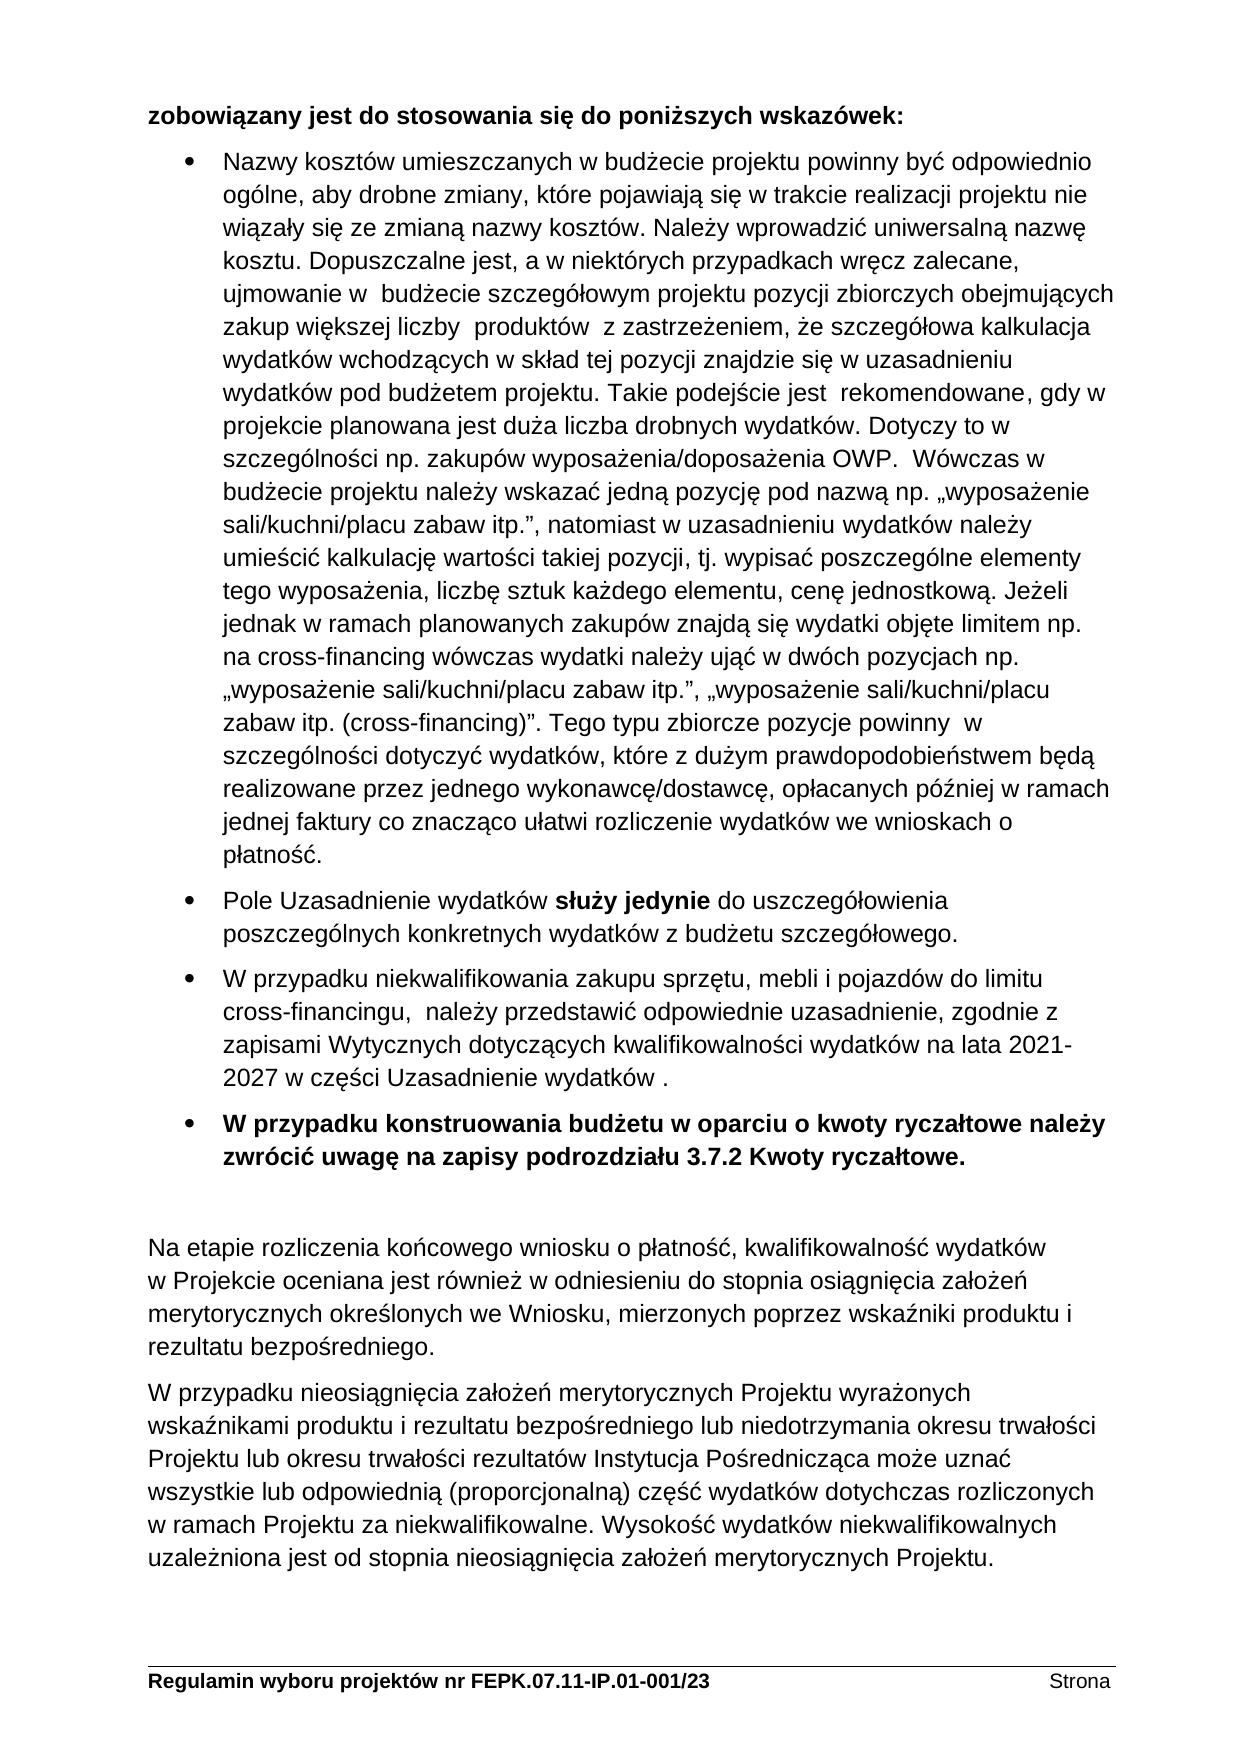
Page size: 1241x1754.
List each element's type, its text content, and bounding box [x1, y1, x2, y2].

list Pole Uzasadnienie wydatków służy jedynie do uszczegółowienia poszczególnych konkretnych wydatków z budżetu szczegółowego. [185, 886, 1116, 947]
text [148, 101, 1116, 130]
text W przypadku nieosiągnięcia założeń merytorycznych Projektu wyrażonych wskaźnikami produktu i rezultatu bezpośredniego lub niedotrzymania okresu trwałości Projektu lub okresu trwałości rezultatów Instytucja Pośrednicząca może uznać wszystkie lub odpowiednią (proporcjonalną) część wydatków dotychczas rozliczonych w ramach Projektu za niekwalifikowalne. Wysokość wydatków niekwalifikowalnych uzależniona jest od stopnia nieosiągnięcia założeń merytorycznych Projektu. [148, 1378, 1116, 1572]
list W przypadku niekwalifikowania zakupu sprzętu, mebli i pojazdów do limitu cross-financingu, należy przedstawić odpowiednie uzasadnienie, zgodnie z zapisami Wytycznych dotyczących kwalifikowalności wydatków na lata 2021-2027 w części Uzasadnienie wydatków . [185, 964, 1116, 1092]
text Na etapie rozliczenia końcowego wniosku o płatność, kwalifikowalność wydatków w Projekcie oceniana jest również w odniesieniu do stopnia osiągnięcia założeń merytorycznych określonych we Wniosku, mierzonych poprzez wskaźniki produktu i rezultatu bezpośredniego. [148, 1233, 1116, 1361]
list W przypadku konstruowania budżetu w oparciu o kwoty ryczałtowe należy zwrócić uwagę na zapisy podrozdziału 3.7.2 Kwoty ryczałtowe. [185, 1109, 1116, 1171]
list Nazwy kosztów umieszczanych w budżecie projektu powinny być odpowiednio ogólne, aby drobne zmiany, które pojawiają się w trakcie realizacji projektu nie wiązały się ze zmianą nazwy kosztów. Należy wprowadzić uniwersalną nazwę kosztu. Dopuszczalne jest, a w niektórych przypadkach wręcz zalecane, ujmowanie w budżecie szczegółowym projektu pozycji zbiorczych obejmujących zakup większej liczby produktów z zastrzeżeniem, że szczegółowa kalkulacja wydatków wchodzących w skład tej pozycji znajdzie się w uzasadnieniu wydatków pod budżetem projektu. Takie podejście jest rekomendowane, gdy w projekcie planowana jest duża liczba drobnych wydatków. Dotyczy to w szczególności np. zakupów wyposażenia/doposażenia OWP. Wówczas w budżecie projektu należy wskazać jedną pozycję pod nazwą np. „wyposażenie sali/kuchni/placu zabaw itp.”, natomiast w uzasadnieniu wydatków należy umieścić kalkulację wartości takiej pozycji, tj. wypisać poszczególne elementy tego wyposażenia, liczbę sztuk każdego elementu, cenę jednostkową. Jeżeli jednak w ramach planowanych zakupów znajdą się wydatki objęte limitem np. na cross-financing wówczas wydatki należy ująć w dwóch pozycjach np. „wyposażenie sali/kuchni/placu zabaw itp.”, „wyposażenie sali/kuchni/placu zabaw itp. (cross-financing)”. Tego typu zbiorcze pozycje powinny w szczególności dotyczyć wydatków, które z dużym prawdopodobieństwem będą realizowane przez jednego wykonawcę/dostawcę, opłacanych później w ramach jednej faktury co znacząco ułatwi rozliczenie wydatków we wnioskach o płatność. [185, 147, 1116, 869]
